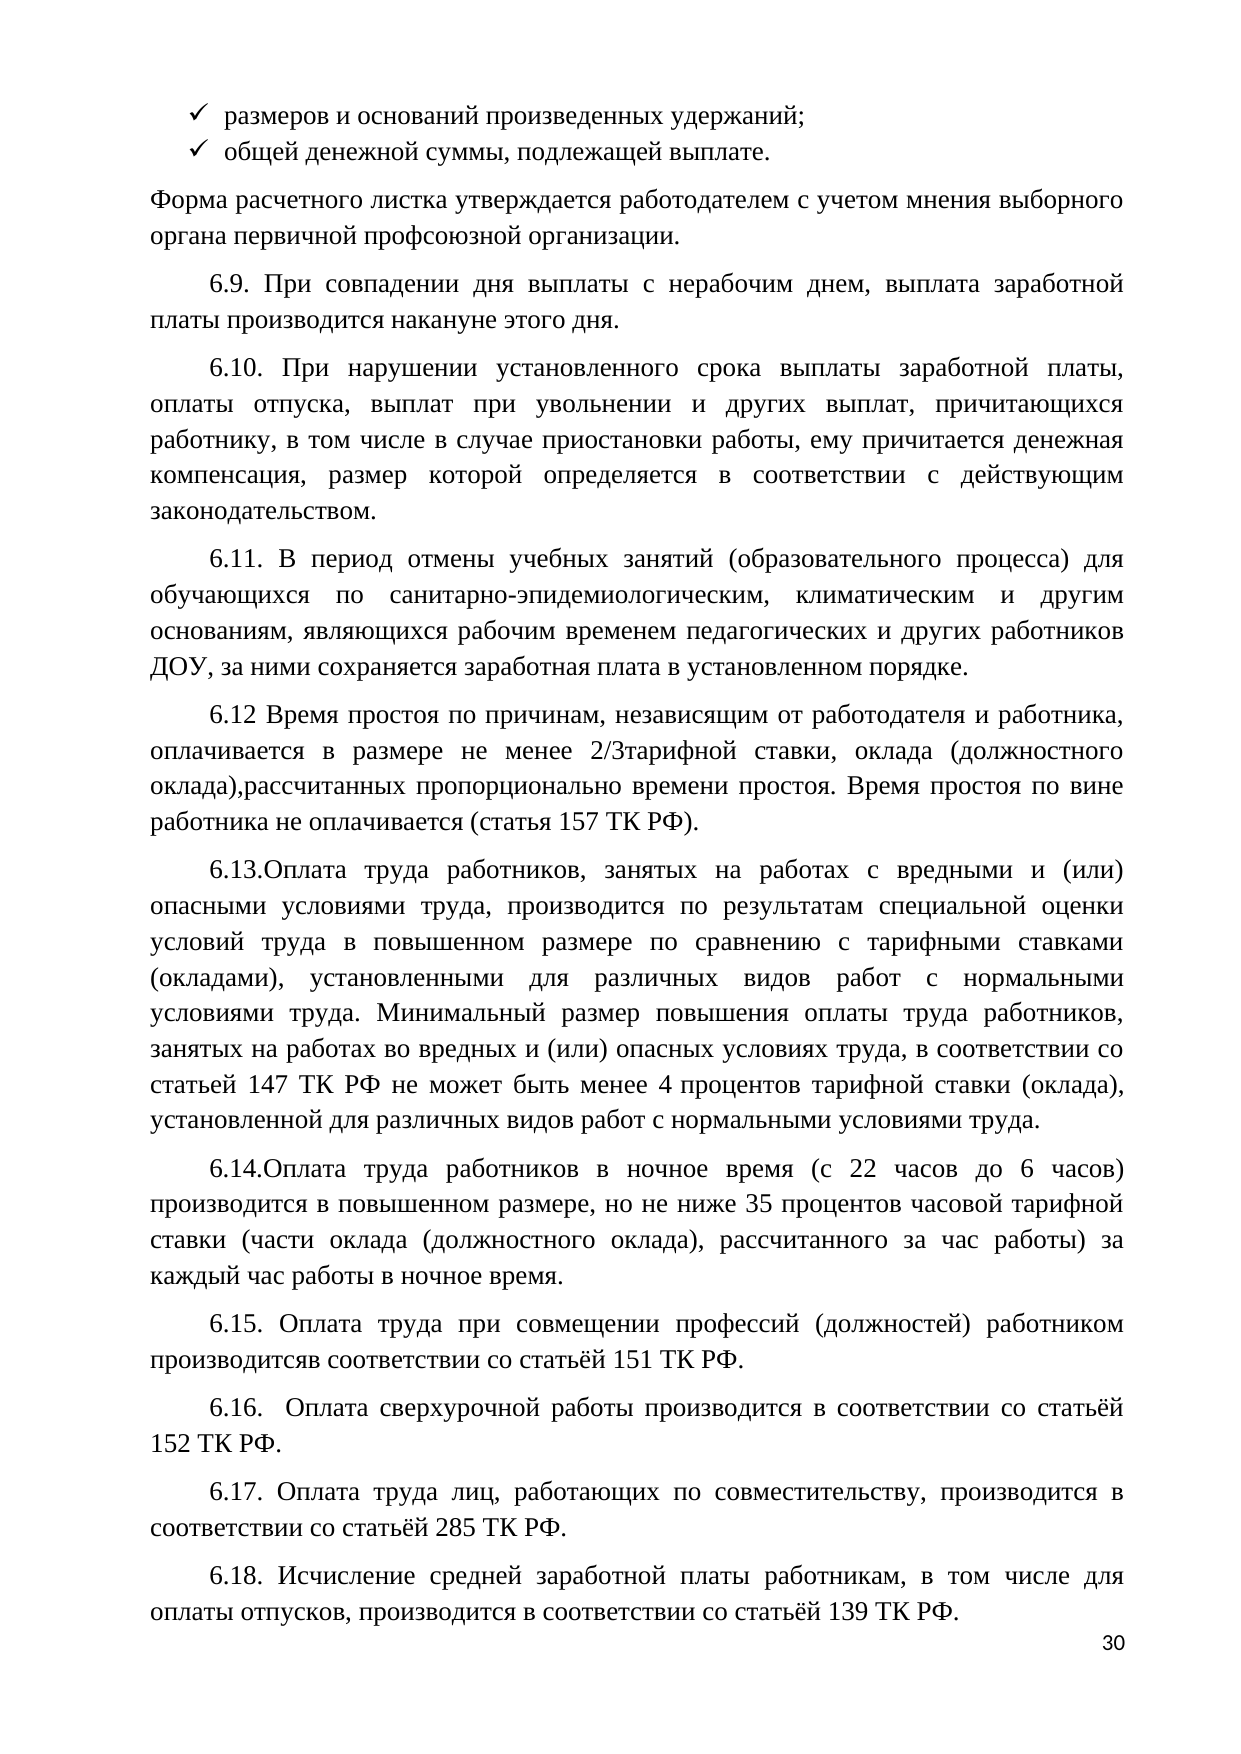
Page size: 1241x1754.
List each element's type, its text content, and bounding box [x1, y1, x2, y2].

text 6.11. В период отмены учебных занятий (образовательного процесса) для обучающихся по санитарно-эпидемиологическим, климатическим и другим основаниям, являющихся рабочим временем педагогических и других работников ДОУ, за ними сохраняется заработная плата в установленном порядке. [150, 543, 1125, 681]
text 6.18. Исчисление средней заработной платы работникам, в том числе для оплаты отпусков, производится в соответствии со статьёй 139 ТК РФ. [150, 1559, 1125, 1626]
text 6.10. При нарушении установленного срока выплаты заработной платы, оплаты отпуска, выплат при увольнении и других выплат, причитающихся работнику, в том числе в случае приостановки работы, ему причитается денежная компенсация, размер которой определяется в соответствии с действующим законодательством. [150, 351, 1125, 526]
text Форма расчетного листка утверждается работодателем с учетом мнения выборного органа первичной профсоюзной организации. [150, 183, 1125, 250]
text 6.9. При совпадении дня выплаты с нерабочим днем, выплата заработной платы производится накануне этого дня. [150, 267, 1125, 334]
list размеров и оснований произведенных удержаний; [150, 99, 1125, 130]
list общей денежной суммы, подлежащей выплате. [150, 135, 1125, 166]
text 6.15. Оплата труда при совмещении профессий (должностей) работником производитсяв соответствии со статьёй 151 ТК РФ. [150, 1307, 1125, 1374]
text 6.17. Оплата труда лиц, работающих по совместительству, производится в соответствии со статьёй 285 ТК РФ. [150, 1475, 1125, 1542]
text 6.14.Оплата труда работников в ночное время (с 22 часов до 6 часов) производится в повышенном размере, но не ниже 35 процентов часовой тарифной ставки (части оклада (должностного оклада), рассчитанного за час работы) за каждый час работы в ночное время. [150, 1152, 1125, 1290]
text 6.12 Время простоя по причинам, независящим от работодателя и работника, оплачивается в размере не менее 2/3тарифной ставки, оклада (должностного оклада),рассчитанных пропорционально времени простоя. Время простоя по вине работника не оплачивается (статья 157 ТК РФ). [150, 698, 1125, 836]
text 6.13.Оплата труда работников, занятых на работах с вредными и (или) опасными условиями труда, производится по результатам специальной оценки условий труда в повышенном размере по сравнению с тарифными ставками (окладами), установленными для различных видов работ с нормальными условиями труда. Минимальный размер повышения оплаты труда работников, занятых на работах во вредных и (или) опасных условиях труда, в соответствии со статьей 147 ТК РФ не может быть менее 4 процентов тарифной ставки (оклада), установленной для различных видов работ с нормальными условиями труда. [150, 853, 1125, 1135]
text 6.16. Оплата сверхурочной работы производится в соответствии со статьёй 152 ТК РФ. [150, 1391, 1125, 1458]
